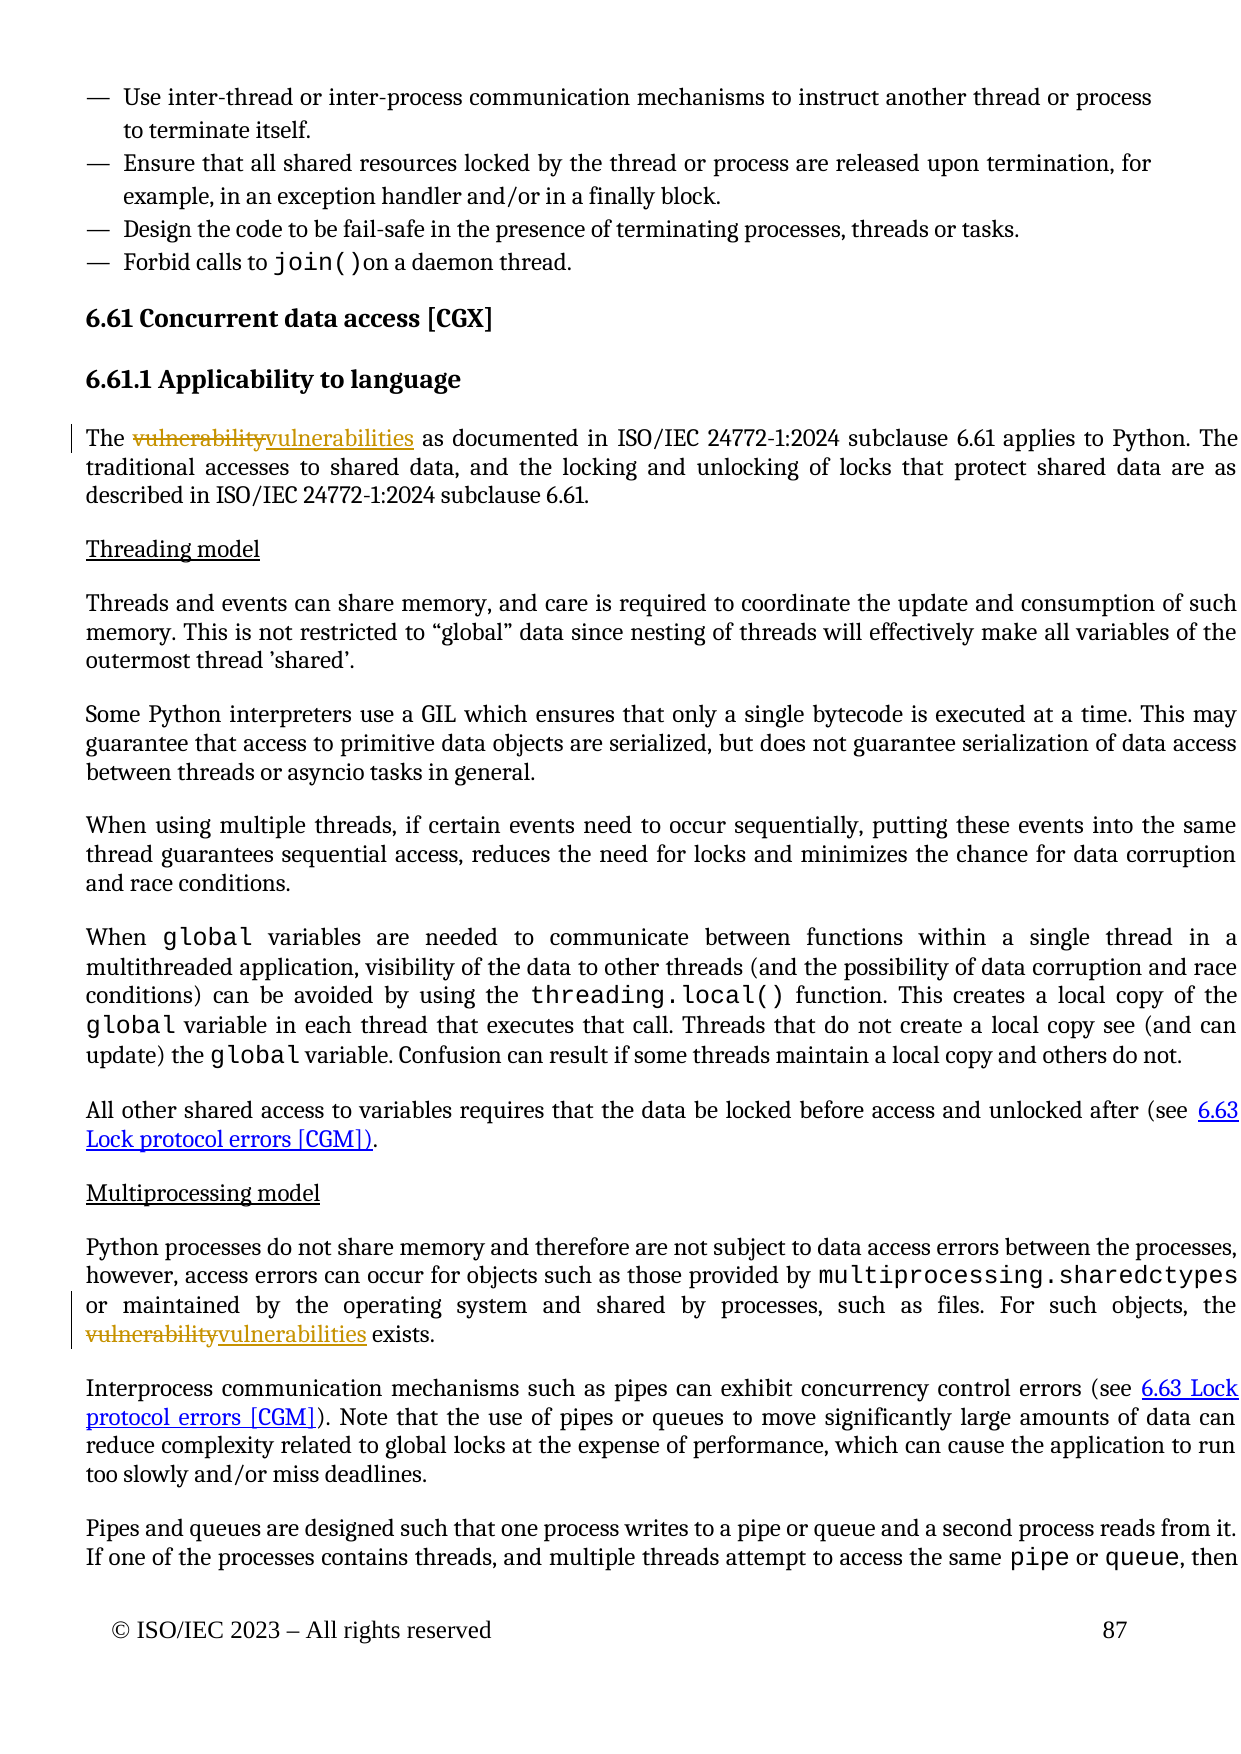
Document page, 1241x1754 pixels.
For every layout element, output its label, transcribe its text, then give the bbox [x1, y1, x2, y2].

text Some Python interpreters use a GIL which ensures that only a single bytecode is executed at a time. This may guarantee that access to primitive data objects are serialized, but does not guarantee serialization of data access between threads or asyncio tasks in general. [86, 700, 1238, 786]
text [86, 1514, 1238, 1572]
text Threading model [86, 535, 1238, 564]
text The as documented in ISO/IEC 24772-1:2024 subclause 6.61 applies to Python. The traditional accesses to shared data, and the locking and unlocking of locks that protect shared data are as described in ISO/IEC 24772-1:2024 subclause 6.61. [86, 424, 1238, 510]
text When using multiple threads, if certain events need to occur sequentially, putting these events into the same thread guarantees sequential access, reduces the need for locks and minimizes the chance for data corruption and race conditions. [86, 811, 1238, 897]
text Interprocess communication mechanisms such as pipes can exhibit concurrency control errors (see 6.63 Lock protocol errors [CGM]). Note that the use of pipes or queues to move significantly large amounts of data can reduce complexity related to global locks at the expense of performance, which can cause the application to run too slowly and/or miss deadlines. [86, 1374, 1238, 1489]
subtitle 6.61 Concurrent data access [CGX] [86, 303, 1238, 334]
text Ensure that all shared resources locked by the thread or process are released upon termination, for example, in an exception handler and/or in a finally block. [86, 148, 1153, 210]
text Multiprocessing model [86, 1179, 1238, 1207]
subtitle 6.61.1 Applicability to language [86, 364, 1238, 395]
text Forbid calls to join()on a daemon thread. [86, 248, 1153, 278]
text All other shared access to variables requires that the data be locked before access and unlocked after (see 6.63 Lock protocol errors [CGM]). [86, 1096, 1238, 1154]
text Use inter-thread or inter-process communication mechanisms to instruct another thread or process to terminate itself. [86, 82, 1153, 144]
text Design the code to be fail-safe in the presence of terminating processes, threads or tasks. [86, 214, 1153, 243]
text When global variables are needed to communicate between functions within a single thread in a multithreaded application, visibility of the data to other threads (and the possibility of data corruption and race conditions) can be avoided by using the threading.local() function. This creates a local copy of the global variable in each thread that executes that call. Threads that do not create a local copy see (and can update) the global variable. Confusion can result if some threads maintain a local copy and others do not. [86, 922, 1238, 1071]
text Threads and events can share memory, and care is required to coordinate the update and consumption of such memory. This is not restricted to “global” data since nesting of threads will effectively make all variables of the outermost thread ’shared’. [86, 589, 1238, 675]
text Python processes do not share memory and therefore are not subject to data access errors between the processes, however, access errors can occur for objects such as those provided by multiprocessing.sharedctypes or maintained by the operating system and shared by processes, such as files. For such objects, the exists. [86, 1232, 1238, 1349]
